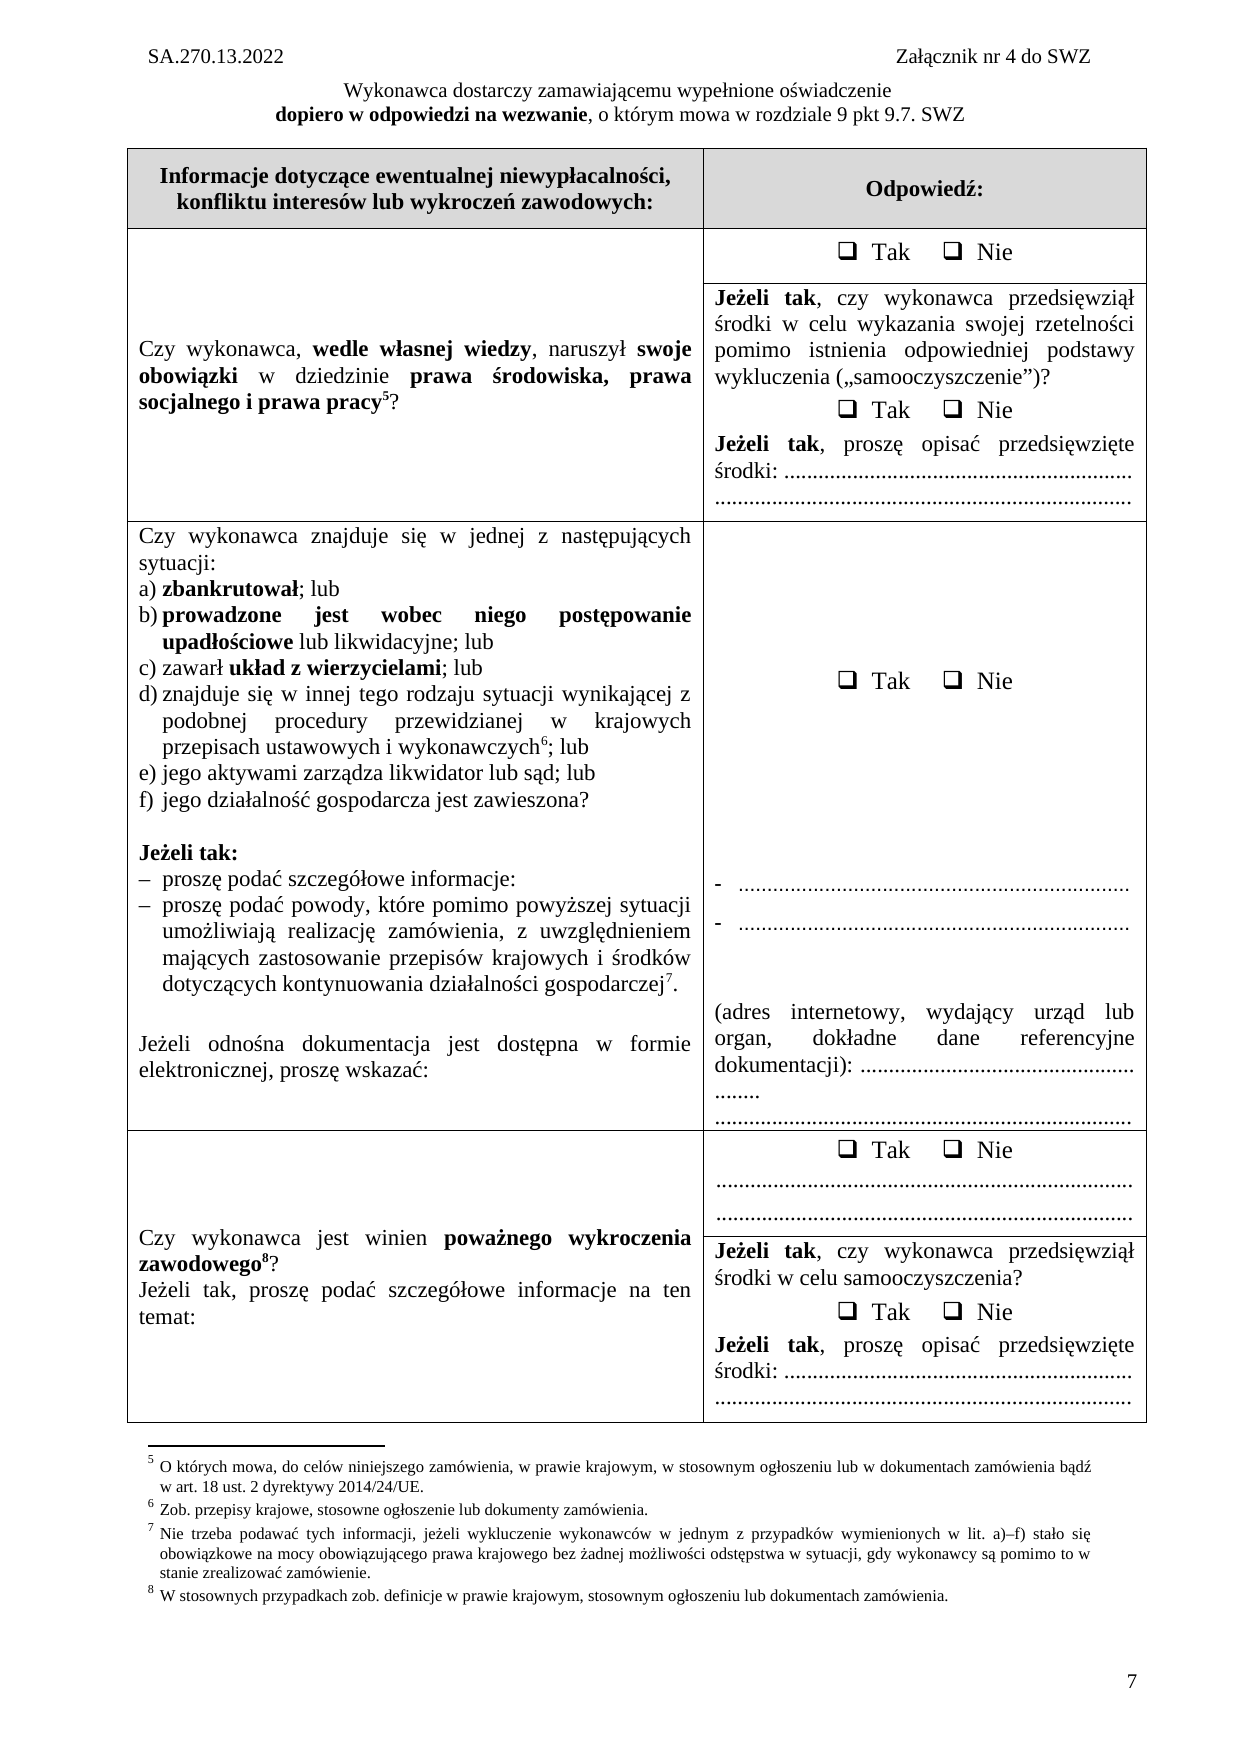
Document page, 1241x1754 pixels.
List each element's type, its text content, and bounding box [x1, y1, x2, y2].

table_cell Tak Nie [704, 229, 1146, 283]
table_cell Czy wykonawca, wedle własnej wiedzy, naruszył swoje obowiązki w dziedzinie prawa środowiska, prawa socjalnego i prawa pracy? [128, 229, 703, 521]
table_cell Odpowiedź: [704, 149, 1146, 228]
table_cell Czy wykonawca znajduje się w jednej z następujących sytuacji: zbankrutował; lub prowadzone jest wobec niego postępowanie upadłościowe lub likwidacyjne; lub zawarł układ z wierzycielami; lub znajduje się w innej tego rodzaju sytuacji wynikającej z podobnej procedury przewidzianej w krajowych przepisach ustawowych i wykonawczych; lub jego aktywami zarządza likwidator lub sąd; lub jego działalność gospodarcza jest zawieszona? Jeżeli tak: proszę podać szczegółowe informacje: proszę podać powody, które pomimo powyższej sytuacji umożliwiają realizację zamówienia, z uwzględnieniem mających zastosowanie przepisów krajowych i środków dotyczących kontynuowania działalności gospodarczej. Jeżeli odnośna dokumentacja jest dostępna w formie elektronicznej, proszę wskazać: [128, 522, 703, 1130]
table_cell Jeżeli tak, czy wykonawca przedsięwziął środki w celu wykazania swojej rzetelności pomimo istnienia odpowiedniej podstawy wykluczenia („samooczyszczenie”)? Tak Nie Jeżeli tak, proszę opisać przedsięwzięte środki: ............................................................. ......................................................................... [704, 284, 1146, 521]
table_cell Czy wykonawca jest winien poważnego wykroczenia zawodowego? Jeżeli tak, proszę podać szczegółowe informacje na ten temat: [128, 1131, 703, 1422]
table_cell Tak Nie .................................................................... .................................................................... (adres internetowy, wydający urząd lub organ, dokładne dane referencyjne dokumentacji): ........................................................ ......................................................................... [704, 522, 1146, 1130]
table_cell Informacje dotyczące ewentualnej niewypłacalności, konfliktu interesów lub wykroczeń zawodowych: [128, 149, 703, 228]
